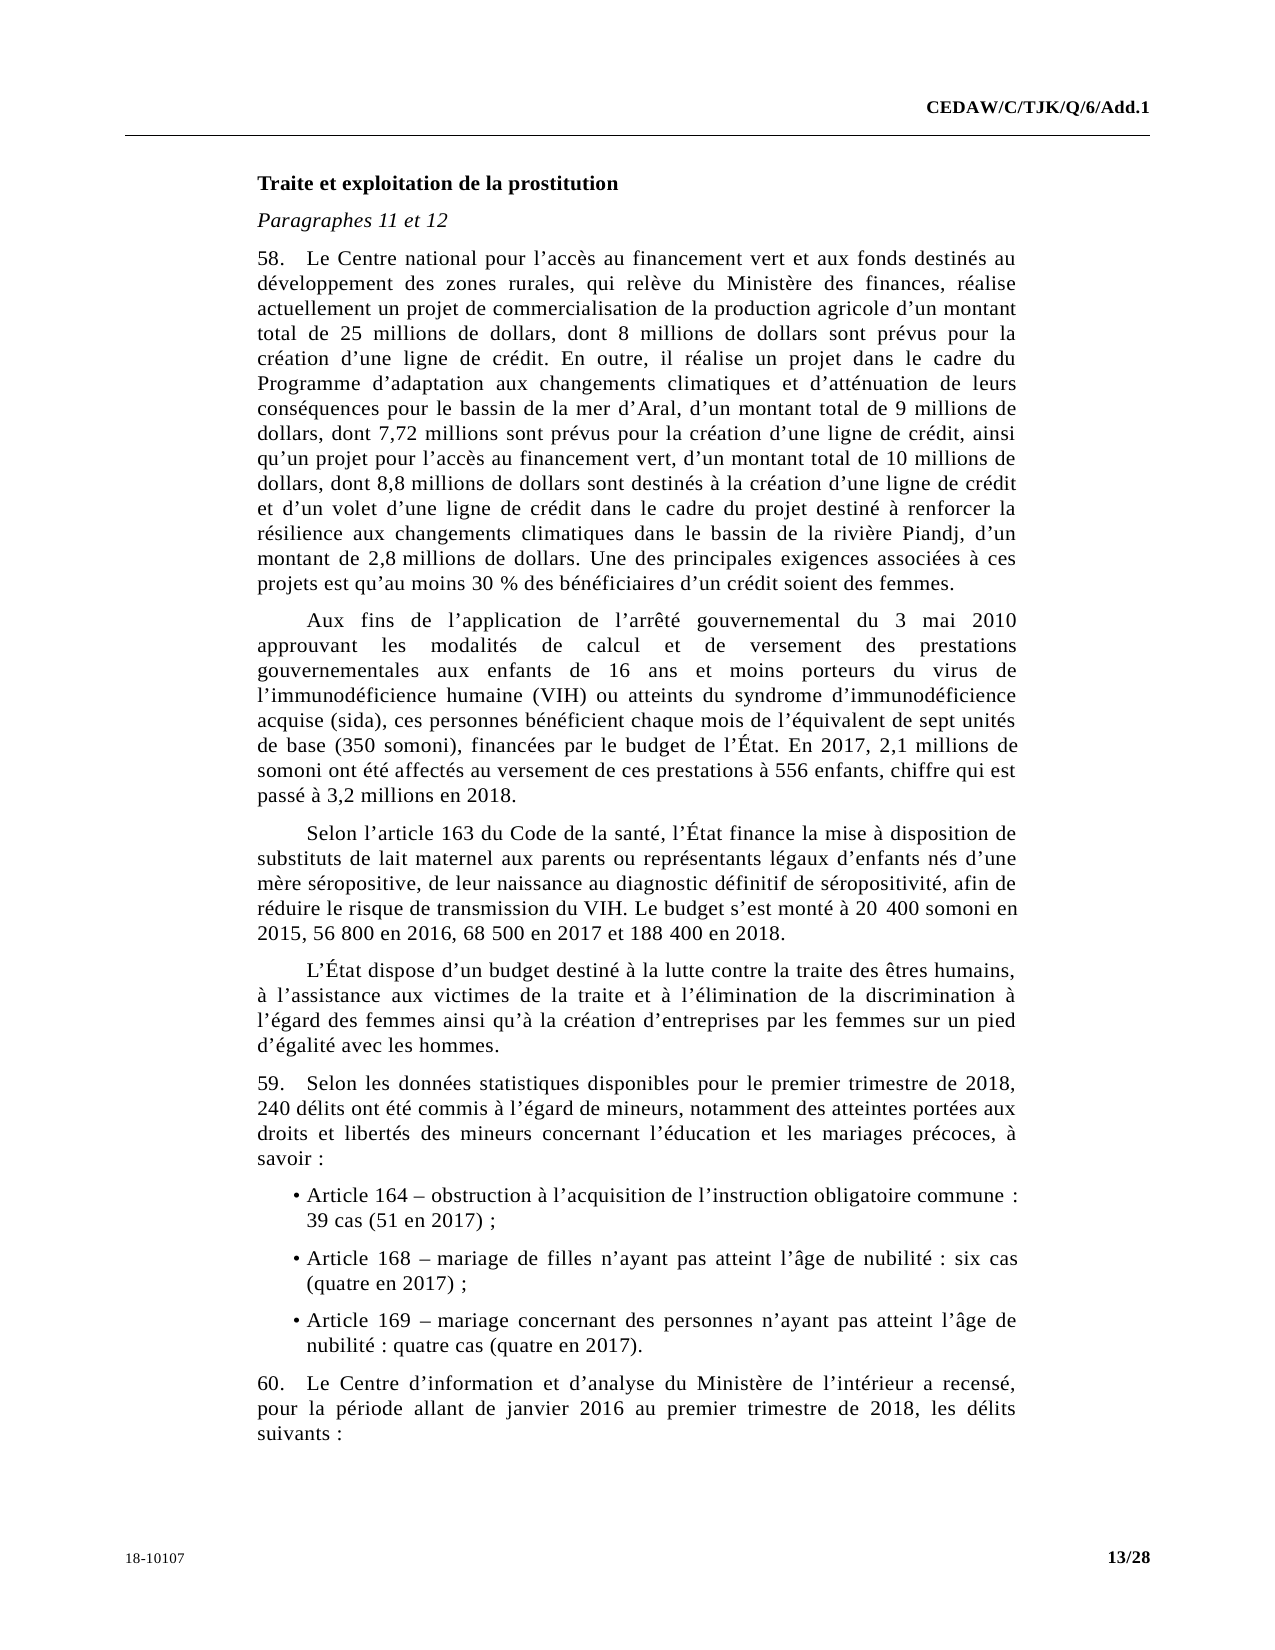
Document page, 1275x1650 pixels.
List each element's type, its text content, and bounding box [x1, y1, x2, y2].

text Selon l’article 163 du Code de la santé, l’État finance la mise à disposition de substituts de lait maternel aux parents ou représentants légaux d’enfants nés d’une mère séropositive, de leur naissance au diagnostic définitif de séropositivité, afin de réduire le risque de transmission du VIH. Le budget s’est monté à 20 400 somoni en 2015, 56 800 en 2016, 68 500 en 2017 et 188 400 en 2018. [257, 820, 1018, 945]
list Le Centre d’information et d’analyse du Ministère de l’intérieur a recensé, pour la période allant de janvier 2016 au premier trimestre de 2018, les délits suivants : [257, 1370, 1018, 1445]
text • Article 169 – mariage concernant des personnes n’ayant pas atteint l’âge de nubilité : quatre cas (quatre en 2017). [257, 1307, 1018, 1357]
text L’État dispose d’un budget destiné à la lutte contre la traite des êtres humains, à l’assistance aux victimes de la traite et à l’élimination de la discrimination à l’égard des femmes ainsi qu’à la création d’entreprises par les femmes sur un pied d’égalité avec les hommes. [257, 957, 1018, 1057]
text • Article 164 – obstruction à l’acquisition de l’instruction obligatoire commune : 39 cas (51 en 2017) ; [257, 1182, 1018, 1232]
list Le Centre national pour l’accès au financement vert et aux fonds destinés au développement des zones rurales, qui relève du Ministère des finances, réalise actuellement un projet de commercialisation de la production agricole d’un montant total de 25 millions de dollars, dont 8 millions de dollars sont prévus pour la création d’une ligne de crédit. En outre, il réalise un projet dans le cadre du Programme d’adaptation aux changements climatiques et d’atténuation de leurs conséquences pour le bassin de la mer d’Aral, d’un montant total de 9 millions de dollars, dont 7,72 millions sont prévus pour la création d’une ligne de crédit, ainsi qu’un projet pour l’accès au financement vert, d’un montant total de 10 millions de dollars, dont 8,8 millions de dollars sont destinés à la création d’une ligne de crédit et d’un volet d’une ligne de crédit dans le cadre du projet destiné à renforcer la résilience aux changements climatiques dans le bassin de la rivière Piandj, d’un montant de 2,8 millions de dollars. Une des principales exigences associées à ces projets est qu’au moins 30 % des bénéficiaires d’un crédit soient des femmes. [257, 245, 1018, 595]
text Aux fins de l’application de l’arrêté gouvernemental du 3 mai 2010 approuvant les modalités de calcul et de versement des prestations gouvernementales aux enfants de 16 ans et moins porteurs du virus de l’immunodéficience humaine (VIH) ou atteints du syndrome d’immunodéficience acquise (sida), ces personnes bénéficient chaque mois de l’équivalent de sept unités de base (350 somoni), financées par le budget de l’État. En 2017, 2,1 millions de somoni ont été affectés au versement de ces prestations à 556 enfants, chiffre qui est passé à 3,2 millions en 2018. [257, 607, 1018, 807]
list Selon les données statistiques disponibles pour le premier trimestre de 2018, 240 délits ont été commis à l’égard de mineurs, notamment des atteintes portées aux droits et libertés des mineurs concernant l’éducation et les mariages précoces, à savoir : [257, 1070, 1018, 1170]
text Traite et exploitation de la prostitution [125, 170, 1019, 195]
text Paragraphes 11 et 12 [125, 207, 1019, 232]
text • Article 168 – mariage de filles n’ayant pas atteint l’âge de nubilité : six cas (quatre en 2017) ; [257, 1245, 1018, 1295]
